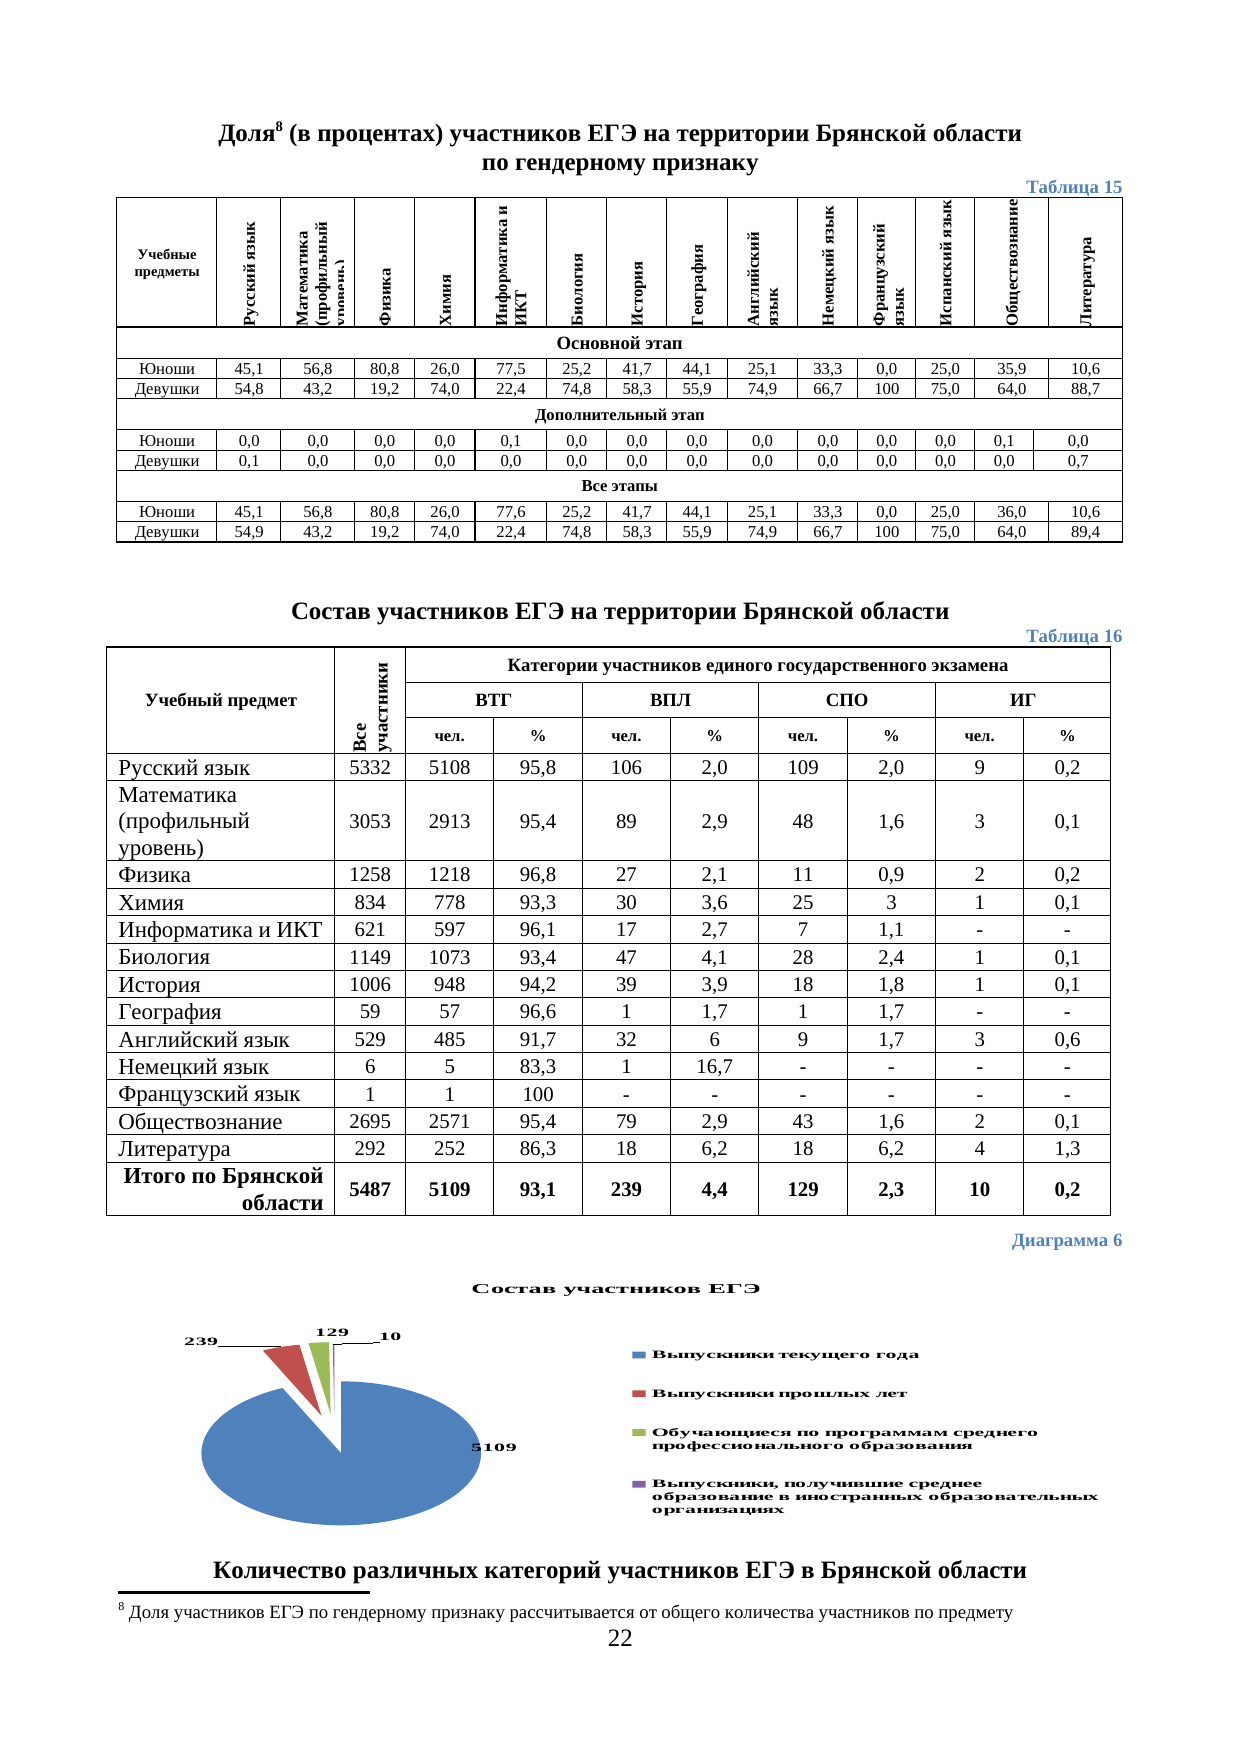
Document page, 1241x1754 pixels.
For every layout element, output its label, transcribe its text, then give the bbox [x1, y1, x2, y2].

table_cell 100 [858, 522, 915, 541]
table_cell Французский язык [107, 1080, 334, 1107]
text Количество различных категорий участников ЕГЭ в Брянской области [118, 1556, 1122, 1584]
table_cell 10 [936, 1163, 1023, 1215]
table_cell 6 [335, 1053, 405, 1079]
table_cell 88,7 [1049, 379, 1122, 398]
table_cell 80,8 [355, 502, 414, 521]
table_cell 1,7 [671, 998, 758, 1024]
table_cell 292 [335, 1135, 405, 1162]
table_cell 0,0 [415, 451, 474, 470]
table_cell 5109 [406, 1163, 493, 1215]
table_cell 44,1 [667, 359, 727, 378]
table_cell 0,0 [355, 430, 414, 449]
table_cell 1 [335, 1080, 405, 1107]
table_cell 6,2 [671, 1135, 758, 1162]
table_cell - [1024, 998, 1110, 1024]
table_cell - [759, 1080, 847, 1107]
table_header Биология [547, 198, 606, 326]
table_cell 0,6 [1024, 1026, 1110, 1052]
text по гендерному признаку [118, 147, 1122, 176]
table_cell 77,5 [476, 359, 546, 378]
table_cell 30 [583, 889, 670, 915]
table_cell 2 [936, 861, 1023, 888]
table_cell 3 [936, 781, 1023, 860]
table_cell Юноши [117, 430, 216, 449]
table_cell 6,2 [848, 1135, 935, 1162]
table_cell 74,0 [415, 522, 474, 541]
table_cell 66,7 [798, 522, 857, 541]
table_cell СПО [759, 683, 935, 717]
table_cell % [848, 718, 935, 753]
table_cell 0,0 [858, 451, 915, 470]
table_cell Биология [107, 944, 334, 970]
table_cell 0,0 [355, 451, 414, 470]
table_cell 0,0 [916, 451, 974, 470]
table_cell 75,0 [916, 522, 974, 541]
table_cell 94,2 [494, 971, 582, 997]
table_cell 0,0 [415, 430, 474, 449]
table_cell 56,8 [281, 359, 354, 378]
table_cell чел. [583, 718, 670, 753]
table_cell 25,2 [547, 502, 606, 521]
table_cell 4,4 [671, 1163, 758, 1215]
table_cell 3,6 [671, 889, 758, 915]
table_cell 0,0 [798, 430, 857, 449]
table_cell 54,9 [217, 522, 280, 541]
table_cell Информатика и ИКТ [107, 916, 334, 942]
table_cell 25 [759, 889, 847, 915]
table_cell 32 [583, 1026, 670, 1052]
table_cell 1258 [335, 861, 405, 888]
table_cell 2,7 [671, 916, 758, 942]
table_cell 93,1 [494, 1163, 582, 1215]
table_cell чел. [406, 718, 493, 753]
table_cell 58,3 [607, 379, 666, 398]
table_cell 1,1 [848, 916, 935, 942]
table_cell - [936, 916, 1023, 942]
table_header Немецкий язык [798, 198, 857, 326]
table_cell 1 [583, 1053, 670, 1079]
table_cell 7 [759, 916, 847, 942]
table_cell Девушки [117, 379, 216, 398]
table_header Русский язык [217, 198, 280, 326]
table_header История [607, 198, 666, 326]
table_cell - [1024, 1053, 1110, 1079]
table_cell Математика (профильный уровень) [107, 781, 334, 860]
table_cell 26,0 [415, 502, 474, 521]
table_cell 39 [583, 971, 670, 997]
table_cell 18 [583, 1135, 670, 1162]
table_cell 100 [858, 379, 915, 398]
table_cell 1 [583, 998, 670, 1024]
table_cell - [936, 1053, 1023, 1079]
table_cell 22,4 [476, 379, 546, 398]
table_cell 0,0 [476, 451, 546, 470]
table_cell 0,0 [667, 430, 727, 449]
table_cell - [759, 1053, 847, 1079]
table_cell 83,3 [494, 1053, 582, 1079]
table_cell 1,7 [848, 1026, 935, 1052]
table_cell 0,0 [1034, 430, 1122, 449]
table_cell 5108 [406, 754, 493, 780]
table_cell Юноши [117, 359, 216, 378]
table_cell 1 [759, 998, 847, 1024]
table_cell 2,9 [671, 1108, 758, 1134]
table_cell География [107, 998, 334, 1024]
table_cell 0,0 [728, 430, 797, 449]
table_cell Итого по Брянской области [107, 1163, 334, 1215]
table_cell Немецкий язык [107, 1053, 334, 1079]
table_cell 1 [936, 944, 1023, 970]
table_cell 0,1 [975, 430, 1033, 449]
table_cell 0,0 [916, 430, 974, 449]
table_cell 1218 [406, 861, 493, 888]
table_cell 0,9 [848, 861, 935, 888]
table_cell 74,9 [728, 522, 797, 541]
table_cell Все этапы [117, 471, 1122, 501]
table_cell Физика [107, 861, 334, 888]
table_cell 2913 [406, 781, 493, 860]
table_cell - [936, 998, 1023, 1024]
table_cell 2,0 [671, 754, 758, 780]
table_cell 0,1 [217, 451, 280, 470]
table_cell 44,1 [667, 502, 727, 521]
table_header Информатика и ИКТ [476, 198, 546, 326]
table_cell 41,7 [607, 502, 666, 521]
table_cell - [936, 1080, 1023, 1107]
table_cell 64,0 [975, 379, 1048, 398]
table_cell 4,1 [671, 944, 758, 970]
table_cell 0,0 [607, 430, 666, 449]
table_header Учебный предмет [107, 648, 334, 753]
table_cell 25,0 [916, 359, 974, 378]
table_cell 95,8 [494, 754, 582, 780]
table_cell 597 [406, 916, 493, 942]
table_cell 9 [759, 1026, 847, 1052]
table_cell 35,9 [975, 359, 1048, 378]
table_cell - [583, 1080, 670, 1107]
table_cell 10,6 [1049, 359, 1122, 378]
table_header Испанский язык [916, 198, 974, 326]
table_cell чел. [936, 718, 1023, 753]
table_cell 5332 [335, 754, 405, 780]
table_cell 41,7 [607, 359, 666, 378]
table_cell 74,8 [547, 379, 606, 398]
table_cell 2,0 [848, 754, 935, 780]
table_cell 26,0 [415, 359, 474, 378]
table_cell 0,0 [858, 430, 915, 449]
table_cell 106 [583, 754, 670, 780]
table_cell История [107, 971, 334, 997]
text Состав участников ЕГЭ на территории Брянской области [118, 596, 1122, 625]
table_cell 1073 [406, 944, 493, 970]
table_cell % [1024, 718, 1110, 753]
table_cell 64,0 [975, 522, 1048, 541]
table_cell 3053 [335, 781, 405, 860]
table_cell 0,0 [547, 451, 606, 470]
table_cell ВПЛ [583, 683, 758, 717]
table_cell 0,0 [728, 451, 797, 470]
table_cell ВТГ [406, 683, 582, 717]
table_cell 18 [759, 1135, 847, 1162]
table_cell 1149 [335, 944, 405, 970]
table_cell 2571 [406, 1108, 493, 1134]
table_cell 56,8 [281, 502, 354, 521]
table_cell 1,6 [848, 781, 935, 860]
table_cell 79 [583, 1108, 670, 1134]
table_header Математика (профильный уровень) [281, 198, 354, 326]
table_cell 485 [406, 1026, 493, 1052]
table_cell 59 [335, 998, 405, 1024]
table_cell 1006 [335, 971, 405, 997]
table_header Французский язык [858, 198, 915, 326]
table_cell 33,3 [798, 502, 857, 521]
table_cell 25,1 [728, 359, 797, 378]
table_cell 948 [406, 971, 493, 997]
table_cell - [1024, 1080, 1110, 1107]
table_cell Русский язык [107, 754, 334, 780]
table_cell чел. [759, 718, 847, 753]
table_cell 43 [759, 1108, 847, 1134]
table_cell 1,6 [848, 1108, 935, 1134]
table_cell 58,3 [607, 522, 666, 541]
table_cell 239 [583, 1163, 670, 1215]
table_cell % [671, 718, 758, 753]
table_cell 18 [759, 971, 847, 997]
table_cell 74,9 [728, 379, 797, 398]
table_cell 11 [759, 861, 847, 888]
table_cell 45,1 [217, 502, 280, 521]
table_cell 0,0 [858, 359, 915, 378]
table_cell 0,1 [476, 430, 546, 449]
table_header Учебные предметы [117, 198, 216, 326]
table_cell 25,1 [728, 502, 797, 521]
table_cell 6 [671, 1026, 758, 1052]
table_cell 89,4 [1049, 522, 1122, 541]
table_cell 529 [335, 1026, 405, 1052]
table_cell 95,4 [494, 781, 582, 860]
text Доля (в процентах) участников ЕГЭ на территории Брянской области [118, 118, 1122, 147]
table_cell 1,7 [848, 998, 935, 1024]
table_cell Дополнительный этап [117, 399, 1122, 429]
table_cell 55,9 [667, 522, 727, 541]
table_cell 1,8 [848, 971, 935, 997]
table_cell 19,2 [355, 379, 414, 398]
table_cell 2695 [335, 1108, 405, 1134]
table_cell % [494, 718, 582, 753]
table_cell Обществознание [107, 1108, 334, 1134]
table_cell 77,6 [476, 502, 546, 521]
table_cell 45,1 [217, 359, 280, 378]
table_cell 25,2 [547, 359, 606, 378]
table_cell ИГ [936, 683, 1110, 717]
table_cell 0,0 [667, 451, 727, 470]
table_cell 75,0 [916, 379, 974, 398]
table_cell 109 [759, 754, 847, 780]
table_cell 0,1 [1024, 971, 1110, 997]
table_cell 17 [583, 916, 670, 942]
table_cell 22,4 [476, 522, 546, 541]
table_cell 9 [936, 754, 1023, 780]
table_cell 100 [494, 1080, 582, 1107]
table_cell 0,0 [281, 430, 354, 449]
table_header Английский язык [728, 198, 797, 326]
table_cell 48 [759, 781, 847, 860]
table_cell - [848, 1080, 935, 1107]
table_cell 0,2 [1024, 861, 1110, 888]
table_cell 1 [936, 971, 1023, 997]
table_cell 1 [406, 1080, 493, 1107]
table_cell 19,2 [355, 522, 414, 541]
table_cell 1 [936, 889, 1023, 915]
table_cell 91,7 [494, 1026, 582, 1052]
table_cell 0,2 [1024, 1163, 1110, 1215]
table_cell 0,1 [1024, 889, 1110, 915]
table_cell Девушки [117, 522, 216, 541]
table_cell 5 [406, 1053, 493, 1079]
table_cell - [671, 1080, 758, 1107]
table_cell 54,8 [217, 379, 280, 398]
table_cell - [1024, 916, 1110, 942]
table_cell 96,8 [494, 861, 582, 888]
table_cell 2,4 [848, 944, 935, 970]
table_cell 2,1 [671, 861, 758, 888]
table_cell 2,9 [671, 781, 758, 860]
table_cell 93,4 [494, 944, 582, 970]
table_cell Юноши [117, 502, 216, 521]
table_cell 0,1 [1024, 781, 1110, 860]
table_cell 0,1 [1024, 1108, 1110, 1134]
table_cell 0,0 [607, 451, 666, 470]
table_cell 86,3 [494, 1135, 582, 1162]
table_cell 57 [406, 998, 493, 1024]
table_cell 25,0 [916, 502, 974, 521]
table_cell 33,3 [798, 359, 857, 378]
table_header Обществознание [975, 198, 1048, 326]
table_header Литература [1049, 198, 1122, 326]
table_cell 0,0 [975, 451, 1033, 470]
table_cell 10,6 [1049, 502, 1122, 521]
table_cell 621 [335, 916, 405, 942]
table_cell 834 [335, 889, 405, 915]
table_cell 43,2 [281, 522, 354, 541]
table_cell 3 [936, 1026, 1023, 1052]
table_cell - [848, 1053, 935, 1079]
table_header Все участники [335, 648, 405, 753]
table_cell 0,2 [1024, 754, 1110, 780]
table_cell Английский язык [107, 1026, 334, 1052]
table_cell 74,0 [415, 379, 474, 398]
table_cell 0,0 [281, 451, 354, 470]
table_cell 47 [583, 944, 670, 970]
table_cell 0,7 [1034, 451, 1122, 470]
table_header Химия [415, 198, 474, 326]
table_cell 27 [583, 861, 670, 888]
table_cell Литература [107, 1135, 334, 1162]
table_header География [667, 198, 727, 326]
table_cell 2 [936, 1108, 1023, 1134]
table_cell 66,7 [798, 379, 857, 398]
table_cell 0,1 [1024, 944, 1110, 970]
table_cell 0,0 [798, 451, 857, 470]
table_cell 28 [759, 944, 847, 970]
table_cell 3,9 [671, 971, 758, 997]
table_cell 3 [848, 889, 935, 915]
table_cell 252 [406, 1135, 493, 1162]
table_cell 0,0 [547, 430, 606, 449]
table_cell 2,3 [848, 1163, 935, 1215]
table_cell Основной этап [117, 328, 1122, 358]
table_cell 80,8 [355, 359, 414, 378]
table_header Категории участников единого государственного экзамена [406, 648, 1110, 682]
table_cell 0,0 [217, 430, 280, 449]
table_cell 74,8 [547, 522, 606, 541]
table_cell 43,2 [281, 379, 354, 398]
table_cell 16,7 [671, 1053, 758, 1079]
table_cell 129 [759, 1163, 847, 1215]
table_cell 55,9 [667, 379, 727, 398]
table_cell 36,0 [975, 502, 1048, 521]
table_cell 4 [936, 1135, 1023, 1162]
table_cell 96,1 [494, 916, 582, 942]
table_cell 96,6 [494, 998, 582, 1024]
table_cell 93,3 [494, 889, 582, 915]
table_cell Девушки [117, 451, 216, 470]
table_cell 778 [406, 889, 493, 915]
table_header Физика [355, 198, 414, 326]
table_cell 1,3 [1024, 1135, 1110, 1162]
table_cell 5487 [335, 1163, 405, 1215]
table_cell 95,4 [494, 1108, 582, 1134]
table_cell 0,0 [858, 502, 915, 521]
table_cell Химия [107, 889, 334, 915]
table_cell 89 [583, 781, 670, 860]
